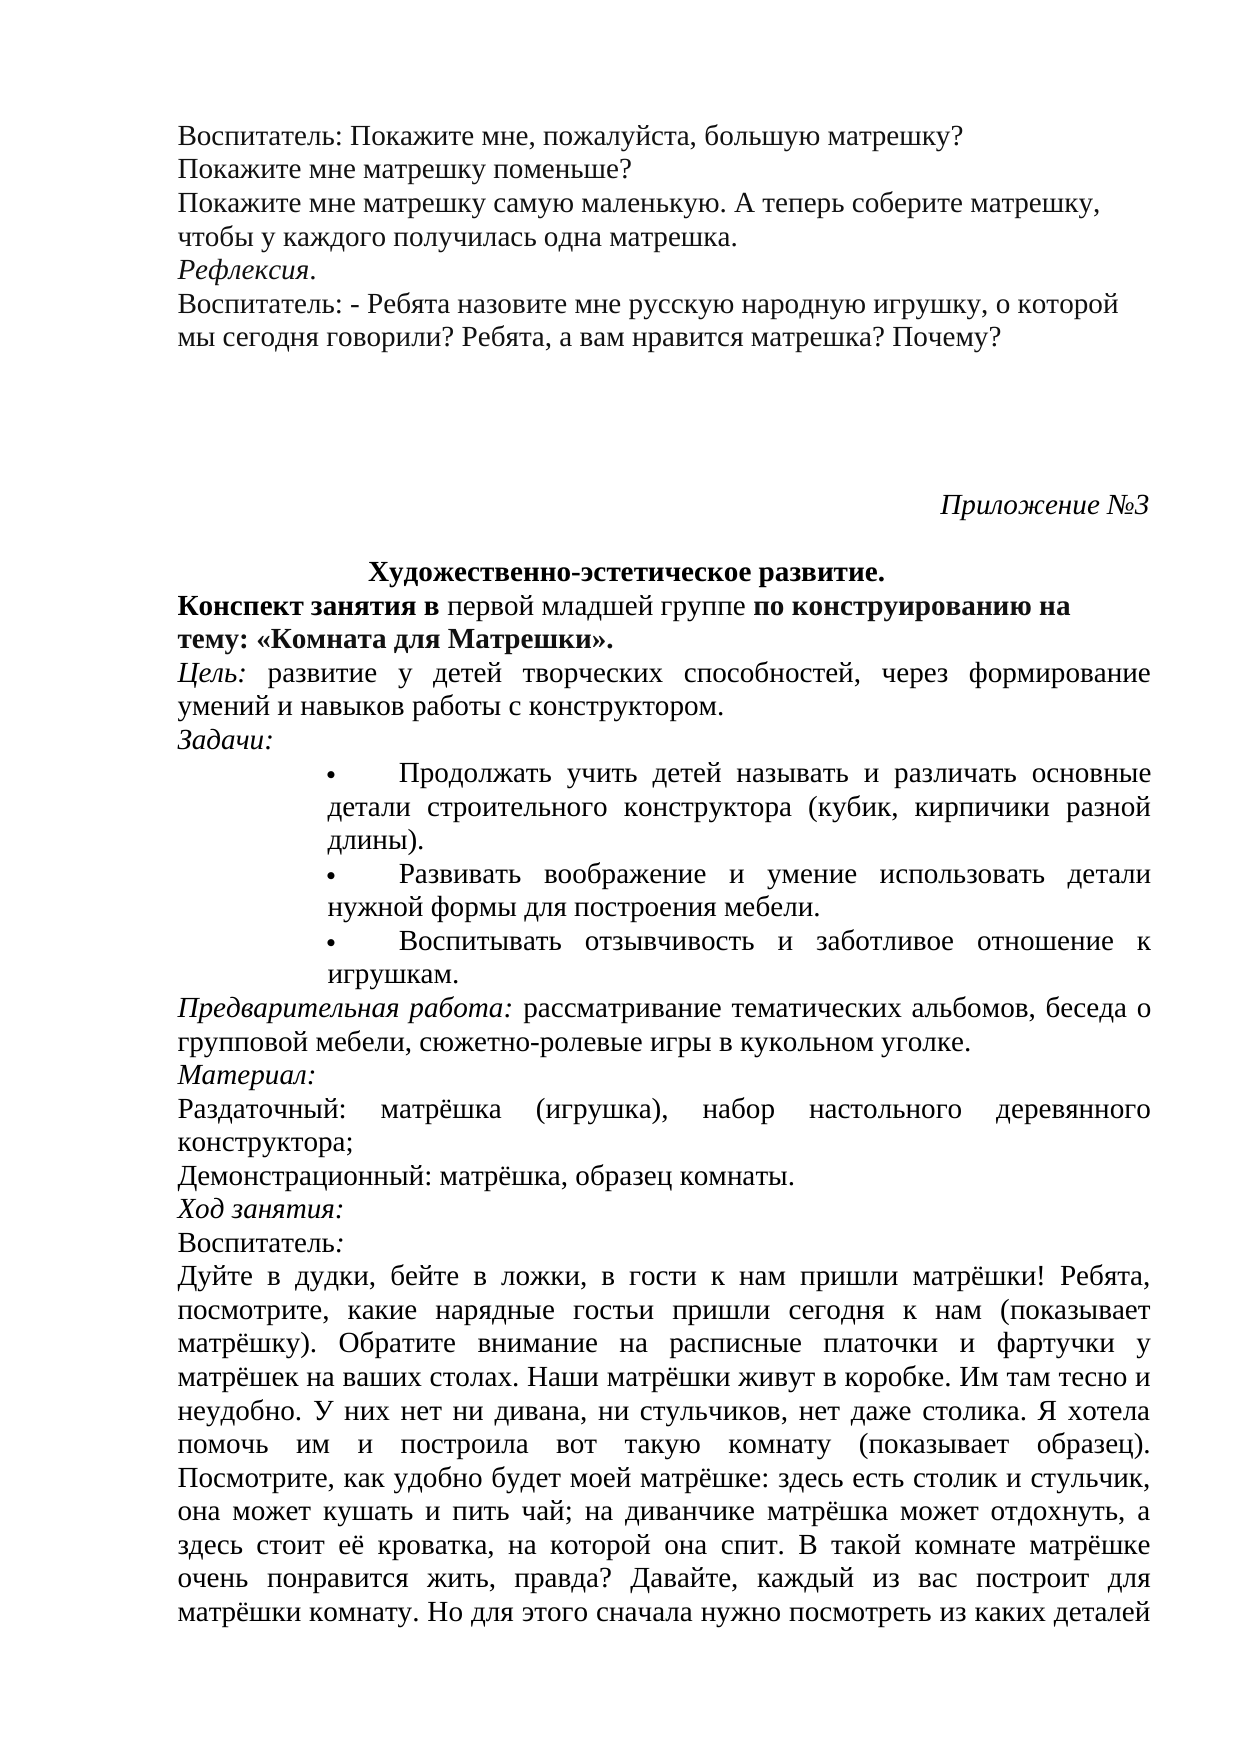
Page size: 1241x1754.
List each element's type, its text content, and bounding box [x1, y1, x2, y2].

list Продолжать учить детей называть и различать основные детали строительного конструктора (кубик, кирпичики разной длины). [327, 755, 1152, 856]
text Цель: развитие у детей творческих способностей, через формирование умений и навыков работы с конструктором. [177, 655, 1152, 722]
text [177, 1258, 1152, 1627]
text Художественно-эстетическое развитие. [177, 554, 1152, 588]
text Ход занятия: [177, 1191, 1152, 1225]
text Демонстрационный: матрёшка, образец комнаты. [177, 1158, 1152, 1191]
text Приложение №3 [177, 487, 1152, 521]
text Задачи: [177, 722, 1152, 755]
text Материал: [177, 1057, 1152, 1091]
list Развивать воображение и умение использовать детали нужной формы для построения мебели. [327, 856, 1152, 923]
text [177, 118, 1152, 353]
text Предварительная работа: рассматривание тематических альбомов, беседа о групповой мебели, сюжетно-ролевые игры в кукольном уголке. [177, 990, 1152, 1057]
text Воспитатель: [177, 1225, 1152, 1258]
text Конспект занятия в первой младшей группе по конструированию на тему: «Комната для Матрешки». [177, 588, 1152, 655]
list Воспитывать отзывчивость и заботливое отношение к игрушкам. [327, 923, 1152, 990]
text Раздаточный: матрёшка (игрушка), набор настольного деревянного конструктора; [177, 1091, 1152, 1158]
